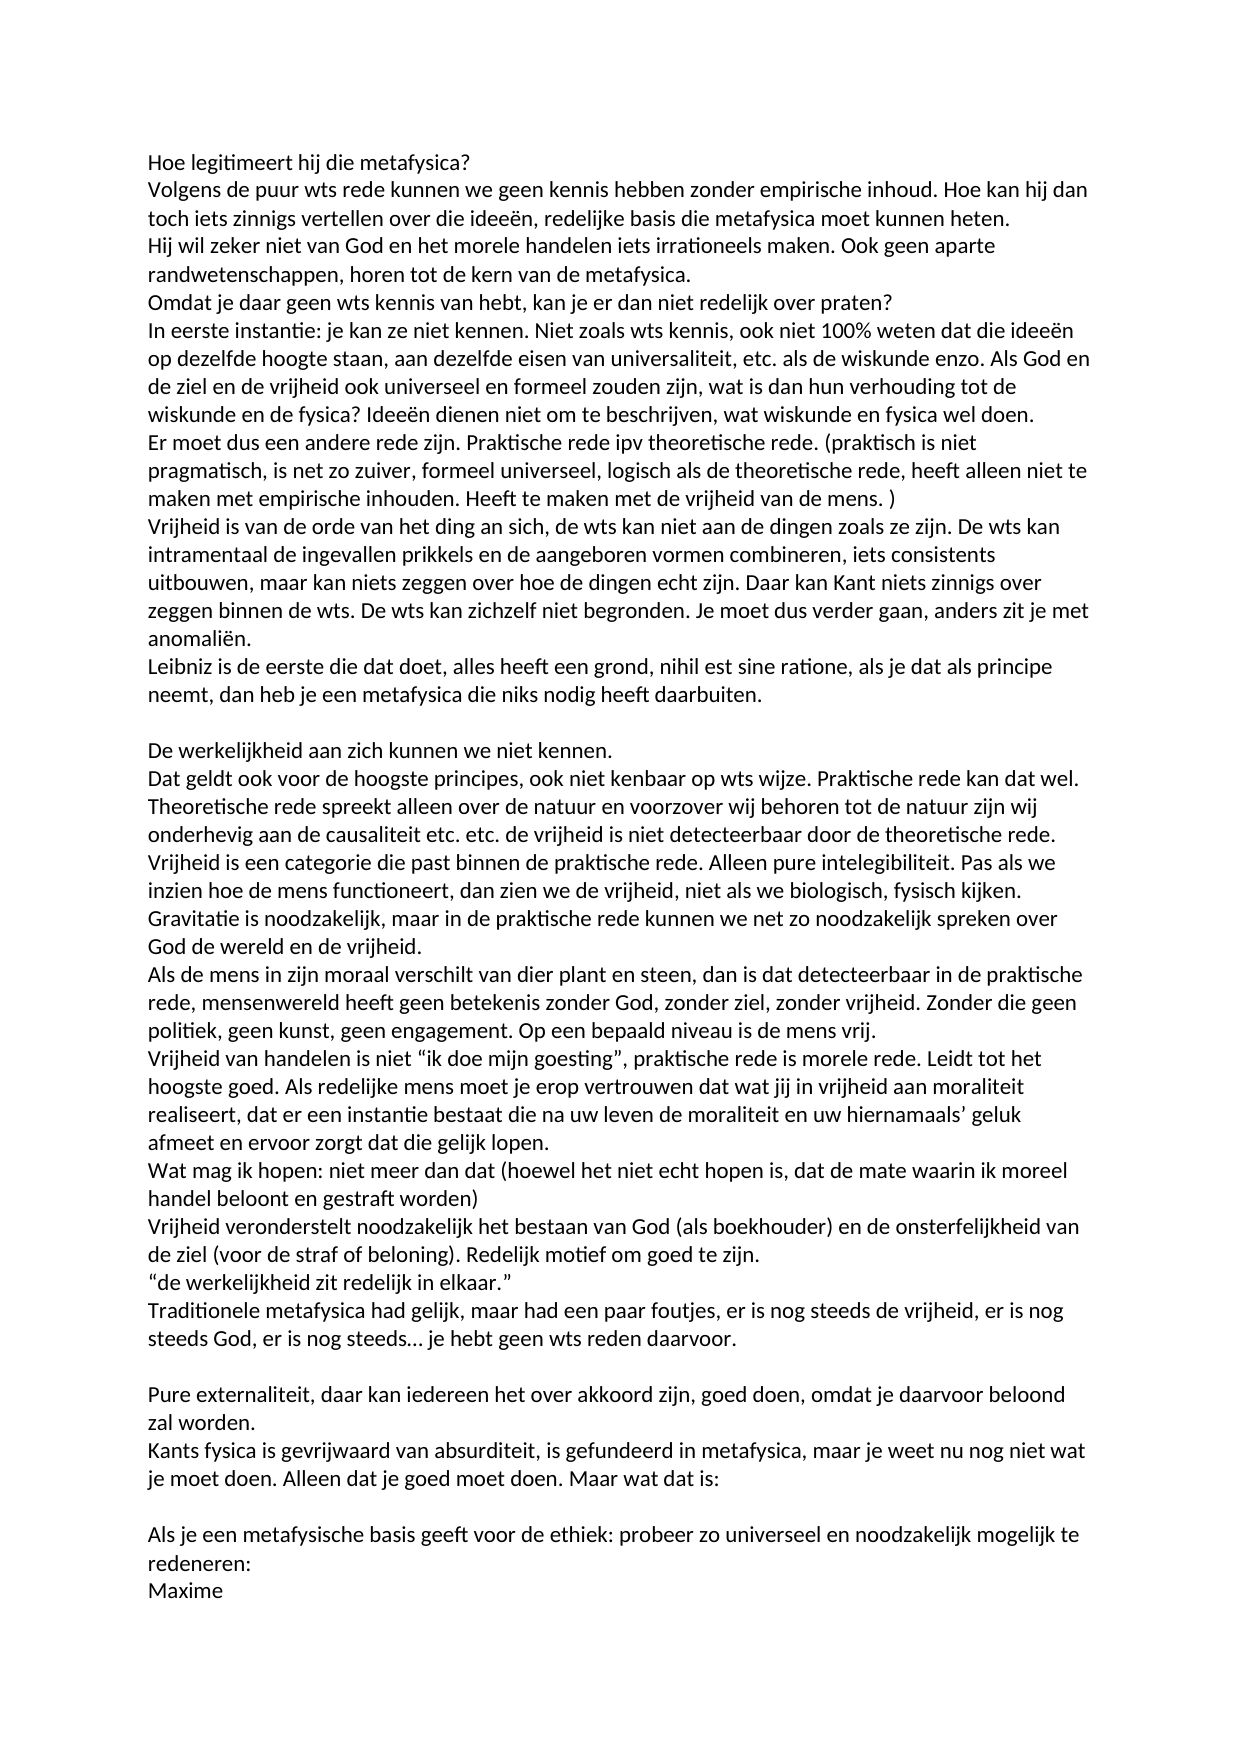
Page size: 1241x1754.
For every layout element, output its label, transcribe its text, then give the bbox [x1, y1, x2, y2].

text Wat mag ik hopen: niet meer dan dat (hoewel het niet echt hopen is, dat de mate waarin ik moreel handel beloont en gestraft worden) [148, 1156, 1093, 1212]
text Kants fysica is gevrijwaard van absurditeit, is gefundeerd in metafysica, maar je weet nu nog niet wat je moet doen. Alleen dat je goed moet doen. Maar wat dat is: [148, 1437, 1093, 1493]
text Traditionele metafysica had gelijk, maar had een paar foutjes, er is nog steeds de vrijheid, er is nog steeds God, er is nog steeds… je hebt geen wts reden daarvoor. [148, 1296, 1093, 1352]
text Leibniz is de eerste die dat doet, alles heeft een grond, nihil est sine ratione, als je dat als principe neemt, dan heb je een metafysica die niks nodig heeft daarbuiten. [148, 652, 1093, 708]
text Hij wil zeker niet van God en het morele handelen iets irrationeels maken. Ook geen aparte randwetenschappen, horen tot de kern van de metafysica. [148, 232, 1093, 288]
text “de werkelijkheid zit redelijk in elkaar.” [148, 1268, 1093, 1296]
text Vrijheid veronderstelt noodzakelijk het bestaan van God (als boekhouder) en de onsterfelijkheid van de ziel (voor de straf of beloning). Redelijk motief om goed te zijn. [148, 1212, 1093, 1268]
text Er moet dus een andere rede zijn. Praktische rede ipv theoretische rede. (praktisch is niet pragmatisch, is net zo zuiver, formeel universeel, logisch als de theoretische rede, heeft alleen niet te maken met empirische inhouden. Heeft te maken met de vrijheid van de mens. ) [148, 428, 1093, 512]
text Theoretische rede spreekt alleen over de natuur en voorzover wij behoren tot de natuur zijn wij onderhevig aan de causaliteit etc. etc. de vrijheid is niet detecteerbaar door de theoretische rede. Vrijheid is een categorie die past binnen de praktische rede. Alleen pure intelegibiliteit. Pas als we inzien hoe de mens functioneert, dan zien we de vrijheid, niet als we biologisch, fysisch kijken. [148, 792, 1093, 904]
text Omdat je daar geen wts kennis van hebt, kan je er dan niet redelijk over praten? [148, 288, 1093, 316]
text Vrijheid is van de orde van het ding an sich, de wts kan niet aan de dingen zoals ze zijn. De wts kan intramentaal de ingevallen prikkels en de aangeboren vormen combineren, iets consistents uitbouwen, maar kan niets zeggen over hoe de dingen echt zijn. Daar kan Kant niets zinnigs over zeggen binnen de wts. De wts kan zichzelf niet begronden. Je moet dus verder gaan, anders zit je met anomaliën. [148, 512, 1093, 652]
text Vrijheid van handelen is niet “ik doe mijn goesting”, praktische rede is morele rede. Leidt tot het hoogste goed. Als redelijke mens moet je erop vertrouwen dat wat jij in vrijheid aan moraliteit realiseert, dat er een instantie bestaat die na uw leven de moraliteit en uw hiernamaals’ geluk afmeet en ervoor zorgt dat die gelijk lopen. [148, 1044, 1093, 1156]
text Als de mens in zijn moraal verschilt van dier plant en steen, dan is dat detecteerbaar in de praktische rede, mensenwereld heeft geen betekenis zonder God, zonder ziel, zonder vrijheid. Zonder die geen politiek, geen kunst, geen engagement. Op een bepaald niveau is de mens vrij. [148, 960, 1093, 1044]
text Hoe legitimeert hij die metafysica? [148, 148, 1093, 176]
text Dat geldt ook voor de hoogste principes, ook niet kenbaar op wts wijze. Praktische rede kan dat wel. [148, 764, 1093, 792]
text Als je een metafysische basis geeft voor de ethiek: probeer zo universeel en noodzakelijk mogelijk te redeneren: [148, 1521, 1093, 1577]
text In eerste instantie: je kan ze niet kennen. Niet zoals wts kennis, ook niet 100% weten dat die ideeën op dezelfde hoogte staan, aan dezelfde eisen van universaliteit, etc. als de wiskunde enzo. Als God en de ziel en de vrijheid ook universeel en formeel zouden zijn, wat is dan hun verhouding tot de wiskunde en de fysica? Ideeën dienen niet om te beschrijven, wat wiskunde en fysica wel doen. [148, 316, 1093, 428]
text Gravitatie is noodzakelijk, maar in de praktische rede kunnen we net zo noodzakelijk spreken over God de wereld en de vrijheid. [148, 904, 1093, 960]
text Pure externaliteit, daar kan iedereen het over akkoord zijn, goed doen, omdat je daarvoor beloond zal worden. [148, 1381, 1093, 1437]
text Maxime [148, 1577, 1093, 1605]
text Volgens de puur wts rede kunnen we geen kennis hebben zonder empirische inhoud. Hoe kan hij dan toch iets zinnigs vertellen over die ideeën, redelijke basis die metafysica moet kunnen heten. [148, 176, 1093, 232]
text De werkelijkheid aan zich kunnen we niet kennen. [148, 736, 1093, 764]
